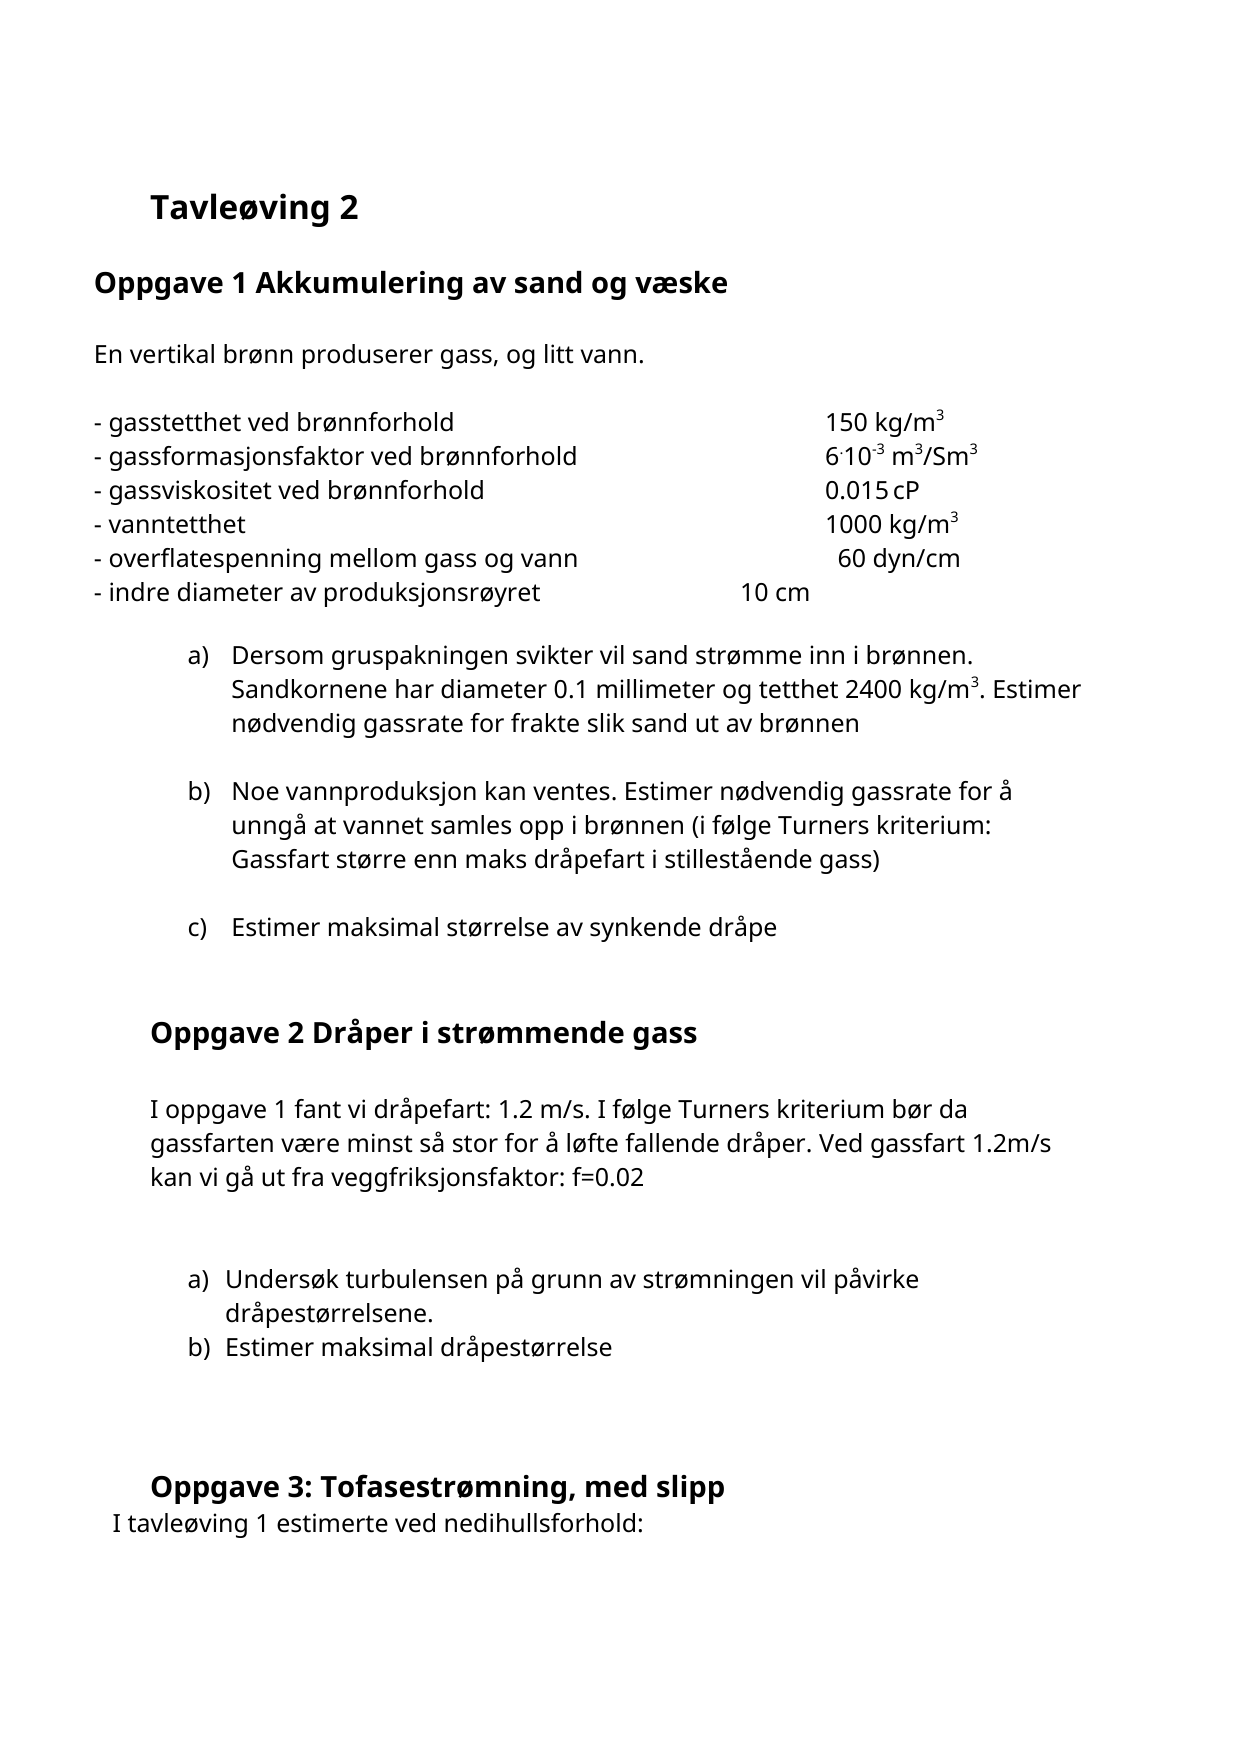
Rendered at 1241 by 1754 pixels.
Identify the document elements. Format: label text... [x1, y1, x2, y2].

text I oppgave 1 fant vi dråpefart: 1.2 m/s. I følge Turners kriterium bør da gassfarten være minst så stor for å løfte fallende dråper. Ved gassfart 1.2m/s kan vi gå ut fra veggfriksjonsfaktor: f=0.02 [150, 1092, 1090, 1194]
text - gasstetthet ved brønnforhold 150 kg/m3 [94, 404, 1109, 438]
text Tavleøving 2 [150, 183, 1090, 229]
text Oppgave 3: Tofasestrømning, med slipp [150, 1466, 1109, 1506]
list Estimer maksimal størrelse av synkende dråpe [187, 910, 1090, 944]
text - vanntetthet 1000 kg/m3 [94, 507, 1090, 541]
text I tavleøving 1 estimerte ved nedihullsforhold: [112, 1506, 1109, 1540]
text - gassformasjonsfaktor ved brønnforhold 6.10-3 m3/Sm3 [94, 438, 1090, 472]
list Estimer maksimal dråpestørrelse [187, 1330, 1090, 1364]
text - overflatespenning mellom gass og vann 60 dyn/cm [94, 541, 1090, 575]
list Noe vannproduksjon kan ventes. Estimer nødvendig gassrate for å unngå at vannet samles opp i brønnen (i følge Turners kriterium: Gassfart større enn maks dråpefart i stillestående gass) [187, 774, 1090, 876]
text - gassviskositet ved brønnforhold 0.015 cP [94, 472, 1090, 507]
text Oppgave 1 Akkumulering av sand og væske [94, 262, 1109, 302]
text - indre diameter av produksjonsrøyret 10 cm [94, 575, 1090, 609]
list Undersøk turbulensen på grunn av strømningen vil påvirke dråpestørrelsene. [187, 1262, 1090, 1330]
text En vertikal brønn produserer gass, og litt vann. [94, 336, 1109, 370]
text Oppgave 2 Dråper i strømmende gass [150, 1012, 1090, 1052]
list Dersom gruspakningen svikter vil sand strømme inn i brønnen. Sandkornene har diameter 0.1 millimeter og tetthet 2400 kg/m3. Estimer nødvendig gassrate for frakte slik sand ut av brønnen [187, 637, 1090, 740]
